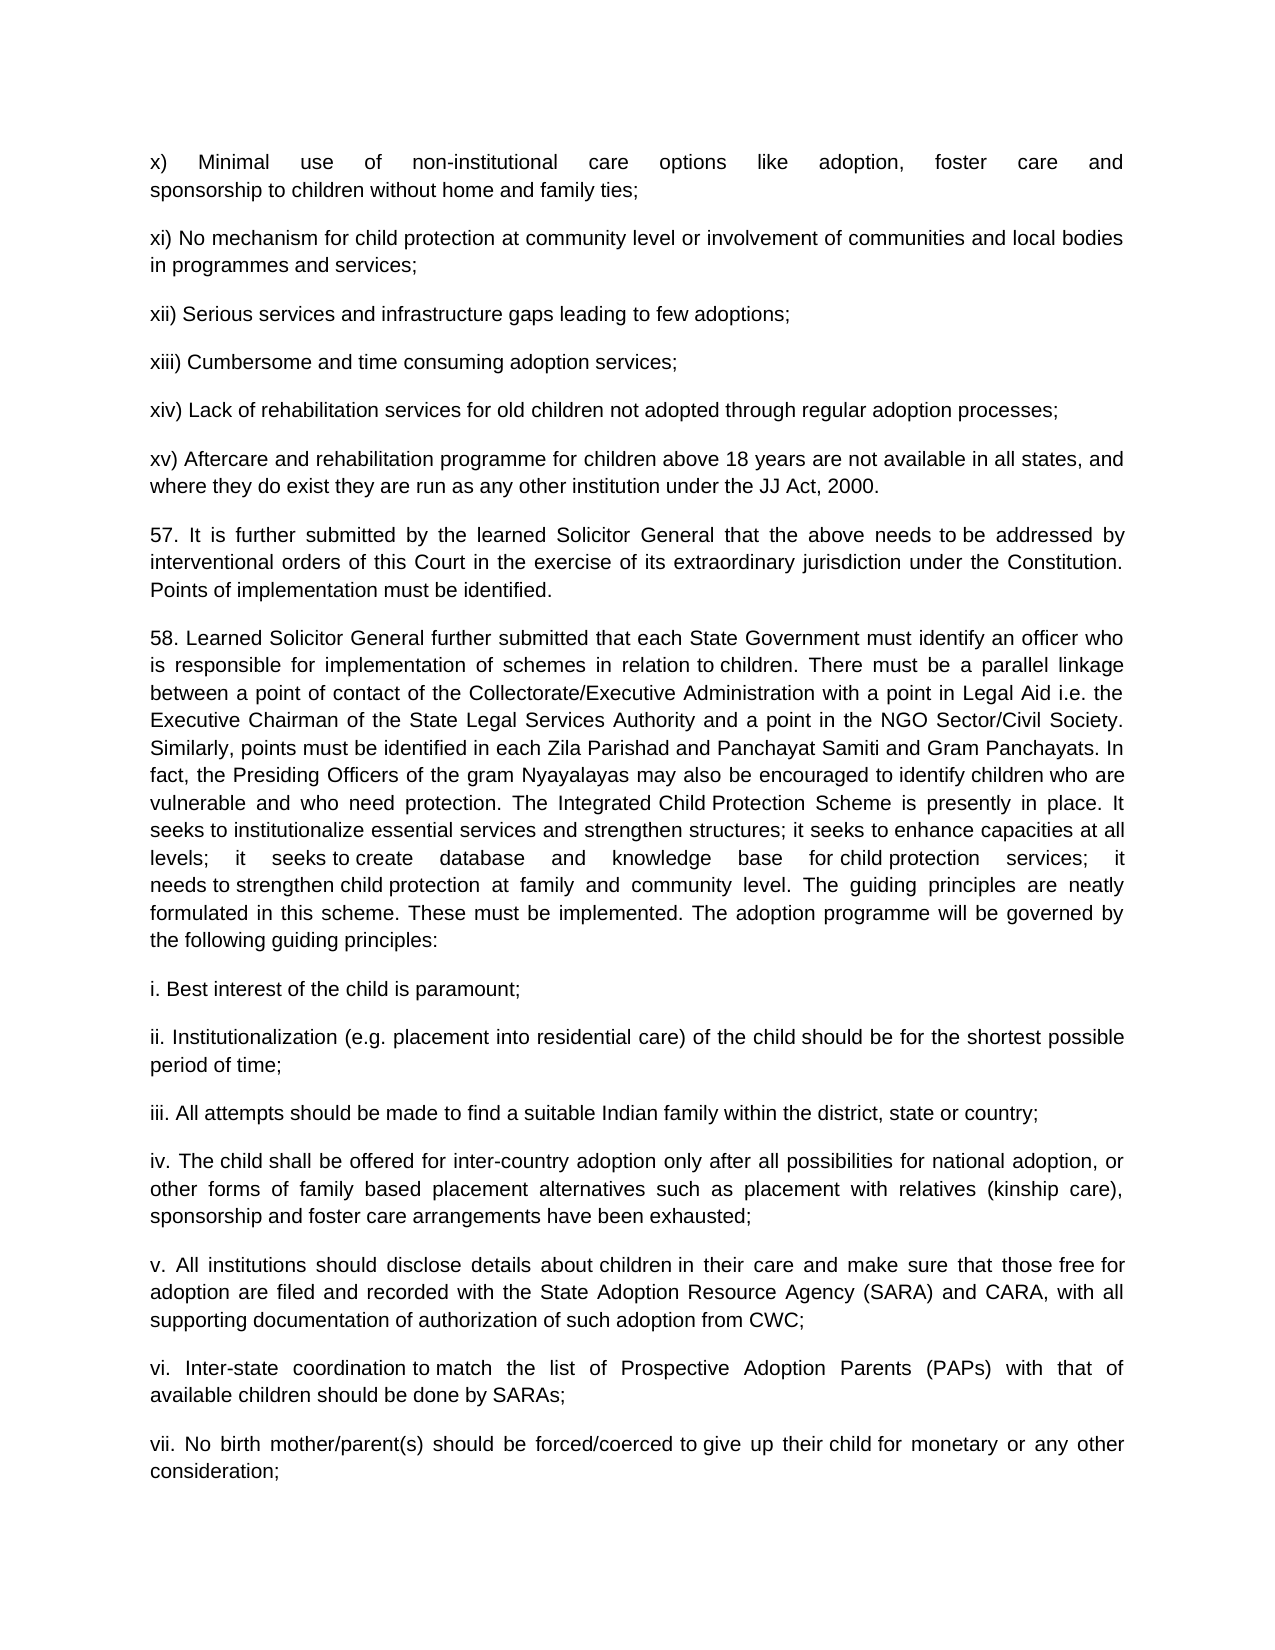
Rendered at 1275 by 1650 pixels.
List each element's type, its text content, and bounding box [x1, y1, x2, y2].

text 58. Learned Solicitor General further submitted that each State Government must identify an officer who is responsible for implementation of schemes in relation to children. There must be a parallel linkage between a point of contact of the Collectorate/Executive Administration with a point in Legal Aid i.e. the Executive Chairman of the State Legal Services Authority and a point in the NGO Sector/Civil Society. Similarly, points must be identified in each Zila Parishad and Panchayat Samiti and Gram Panchayats. In fact, the Presiding Officers of the gram Nyayalayas may also be encouraged to identify children who are vulnerable and who need protection. The Integrated Child Protection Scheme is presently in place. It seeks to institutionalize essential services and strengthen structures; it seeks to enhance capacities at all levels; it seeks to create database and knowledge base for child protection services; it needs to strengthen child protection at family and community level. The guiding principles are neatly formulated in this scheme. These must be implemented. The adoption programme will be governed by the following guiding principles: [150, 626, 1125, 952]
text xiii) Cumbersome and time consuming adoption services; [150, 350, 1125, 374]
text i. Best interest of the child is paramount; [150, 977, 1125, 1001]
text vii. No birth mother/parent(s) should be forced/coerced to give up their child for monetary or any other consideration; [150, 1432, 1125, 1483]
text xv) Aftercare and rehabilitation programme for children above 18 years are not available in all states, and where they do exist they are run as any other institution under the JJ Act, 2000. [150, 447, 1125, 498]
text v. All institutions should disclose details about children in their care and make sure that those free for adoption are filed and recorded with the State Adoption Resource Agency (SARA) and CARA, with all supporting documentation of authorization of such adoption from CWC; [150, 1252, 1125, 1331]
text iii. All attempts should be made to find a suitable Indian family within the district, state or country; [150, 1101, 1125, 1125]
text ii. Institutionalization (e.g. placement into residential care) of the child should be for the shortest possible period of time; [150, 1025, 1125, 1076]
text xii) Serious services and infrastructure gaps leading to few adoptions; [150, 302, 1125, 326]
text iv. The child shall be offered for inter-country adoption only after all possibilities for national adoption, or other forms of family based placement alternatives such as placement with relatives (kinship care), sponsorship and foster care arrangements have been exhausted; [150, 1149, 1125, 1228]
text xiv) Lack of rehabilitation services for old children not adopted through regular adoption processes; [150, 398, 1125, 422]
text x) Minimal use of non-institutional care options like adoption, foster care and sponsorship to children without home and family ties; [150, 150, 1125, 201]
text vi. Inter-state coordination to match the list of Prospective Adoption Parents (PAPs) with that of available children should be done by SARAs; [150, 1356, 1125, 1407]
text xi) No mechanism for child protection at community level or involvement of communities and local bodies in programmes and services; [150, 226, 1125, 277]
text 57. It is further submitted by the learned Solicitor General that the above needs to be addressed by interventional orders of this Court in the exercise of its extraordinary jurisdiction under the Constitution. Points of implementation must be identified. [150, 522, 1125, 601]
